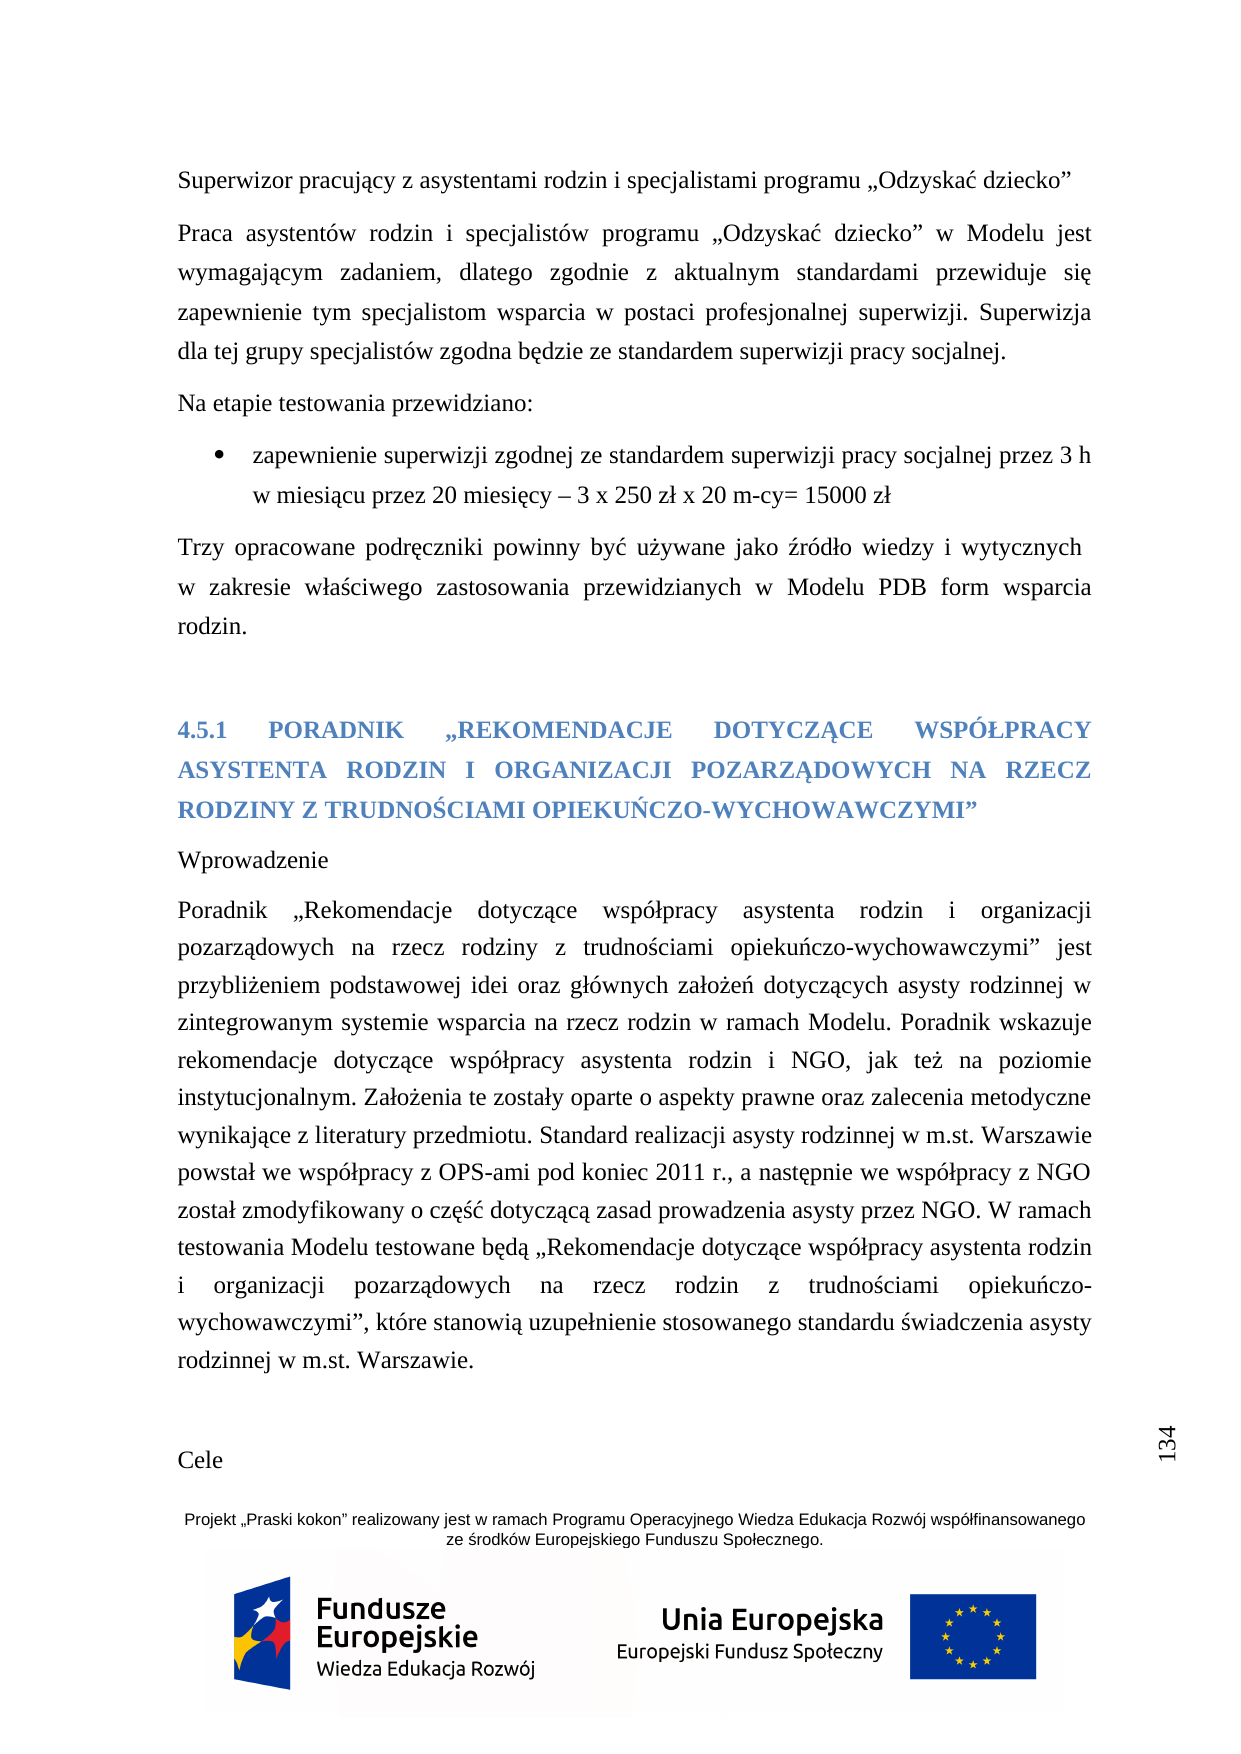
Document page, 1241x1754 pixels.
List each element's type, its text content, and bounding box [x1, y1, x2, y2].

text Trzy opracowane podręczniki powinny być używane jako źródło wiedzy i wytycznych w zakresie właściwego zastosowania przewidzianych w Modelu PDB form wsparcia rodzin. [177, 521, 1092, 640]
text Wprowadzenie [177, 836, 1092, 873]
text Poradnik „Rekomendacje dotyczące współpracy asystenta rodzin i organizacji pozarządowych na rzecz rodziny z trudnościami opiekuńczo-wychowawczymi” jest przybliżeniem podstawowej idei oraz głównych założeń dotyczących asysty rodzinnej w zintegrowanym systemie wsparcia na rzecz rodzin w ramach Modelu. Poradnik wskazuje rekomendacje dotyczące współpracy asystenta rodzin i NGO, jak też na poziomie instytucjonalnym. Założenia te zostały oparte o aspekty prawne oraz zalecenia metodyczne wynikające z literatury przedmiotu. Standard realizacji asysty rodzinnej w m.st. Warszawie powstał we współpracy z OPS-ami pod koniec 2011 r., a następnie we współpracy z został zmodyfikowany o część dotyczącą zasad prowadzenia asysty przez . W ramach testowania Modelu testowane będą „Rekomendacje dotyczące współpracy asystenta rodzin i organizacji pozarządowych na rzecz rodzin z trudnościami opiekuńczo-wychowawczymi”, które stanowią uzupełnienie stosowanego standardu świadczenia asysty rodzinnej w m.st. Warszawie. [177, 886, 1092, 1373]
picture [206, 1548, 1064, 1718]
subtitle 4.5.1 PORADNIK „REKOMENDACJE DOTYCZĄCE WSPÓŁPRACY ASYSTENTA RODZIN I ORGANIZACJI POZARZĄDOWYCH NA RZECZ RODZINY Z TRUDNOŚCIAMI OPIEKUŃCZO-WYCHOWAWCZYMI” [177, 705, 1092, 823]
text Cele [177, 1436, 1092, 1473]
